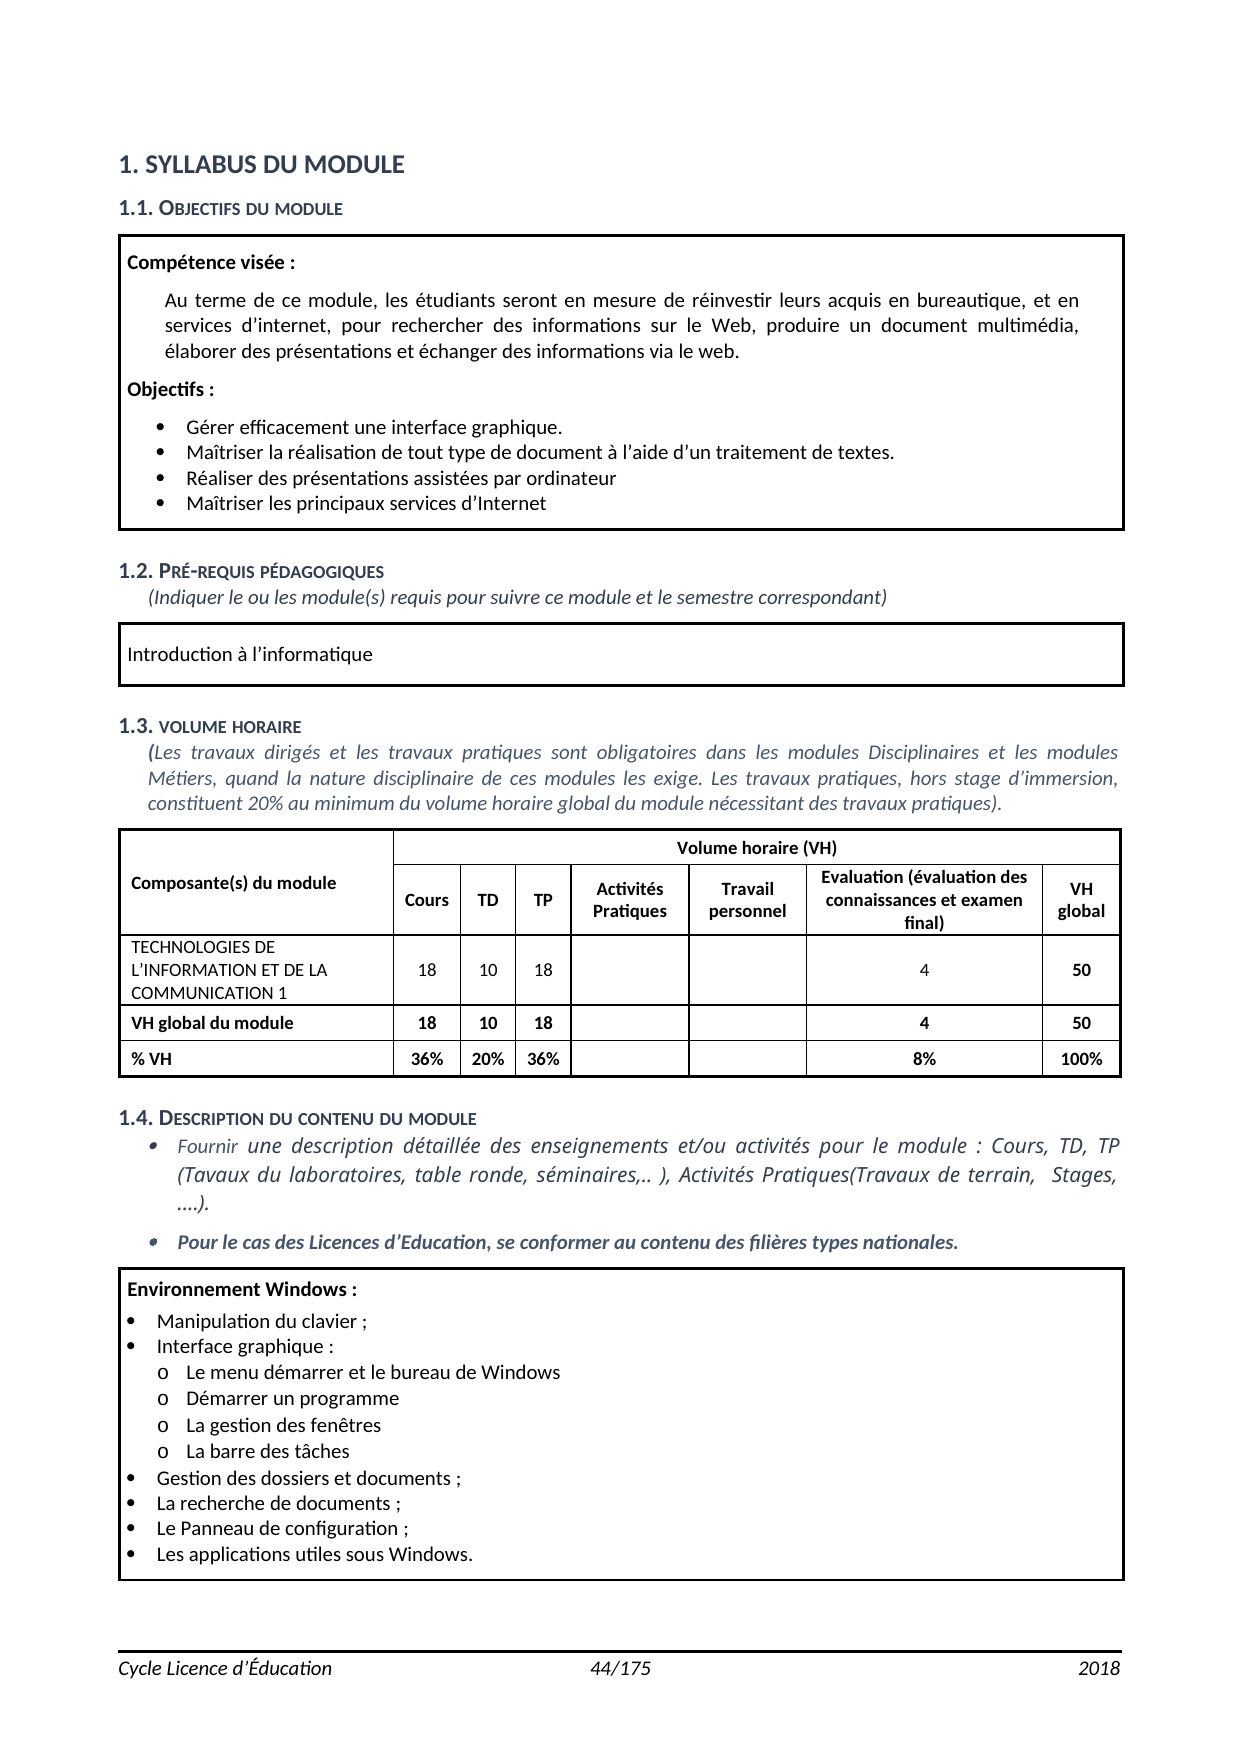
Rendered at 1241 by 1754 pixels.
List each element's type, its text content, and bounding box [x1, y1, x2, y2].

table_cell 36% [516, 1041, 570, 1075]
table_cell Evaluation (évaluation des connaissances et examen final) [807, 865, 1042, 934]
table_header Compétence visée : Au terme de ce module, les étudiants seront en mesure de réinvestir leurs acquis en bureautique, et en services d’internet, pour rechercher des informations sur le Web, produire un document multimédia, élaborer des présentations et échanger des informations via le web. Objectifs : Gérer efficacement une interface graphique. Maîtriser la réalisation de tout type de document à l’aide d’un traitement de textes. Réaliser des présentations assistées par ordinateur Maîtriser les principaux services d’Internet [121, 237, 1122, 528]
table_header Environnement Windows : Manipulation du clavier ; Interface graphique : Le menu démarrer et le bureau de Windows Démarrer un programme La gestion des fenêtres La barre des tâches Gestion des dossiers et documents ; La recherche de documents ; Le Panneau de configuration ; Les applications utiles sous Windows. [121, 1270, 1122, 1579]
table_cell 18 [394, 1006, 460, 1040]
table_cell % VH [121, 1041, 393, 1075]
text (Les travaux dirigés et les travaux pratiques sont obligatoires dans les modules Disciplinaires et les modules Métiers, quand la nature disciplinaire de ces modules les exige. Les travaux pratiques, hors stage d’immersion, constituent 20% au minimum du volume horaire global du module nécessitant des travaux pratiques). [148, 739, 1122, 816]
table_cell 4 [807, 1006, 1042, 1040]
table_cell 10 [461, 1006, 515, 1040]
table_cell 36% [394, 1041, 460, 1075]
table_cell [690, 936, 806, 1004]
table_cell [690, 1041, 806, 1075]
text 1.4. Description du contenu du module [118, 1103, 1122, 1131]
table_cell 10 [461, 936, 515, 1004]
table_cell Cours [394, 865, 460, 934]
table_header Composante(s) du module [121, 831, 393, 934]
text (Indiquer le ou les module(s) requis pour suivre ce module et le semestre correspondant) [148, 584, 1122, 610]
table_cell VH global [1043, 865, 1119, 934]
table_cell [572, 936, 688, 1004]
text 1.3. volume horaire [118, 712, 1122, 739]
table_cell Technologies de l’Information et de la Communication 1 [121, 936, 393, 1004]
table_cell 50 [1043, 1006, 1119, 1040]
table_cell 4 [807, 936, 1042, 1004]
table_header Introduction à l’informatique [121, 625, 1122, 683]
list Fournir une description détaillée des enseignements et/ou activités pour le module : Cours, TD, TP (Tavaux du laboratoires, table ronde, séminaires,.. ), Activités Pratiques(Travaux de terrain, Stages, ….). [148, 1131, 1122, 1217]
table_cell 50 [1043, 936, 1119, 1004]
table_cell Activités Pratiques [572, 865, 688, 934]
table_cell Travail personnel [690, 865, 806, 934]
table_header Volume horaire (VH) [394, 831, 1119, 864]
list Pour le cas des Licences d’Education, se conformer au contenu des filières types nationales. [148, 1229, 1122, 1254]
table_cell [690, 1006, 806, 1040]
table_cell 18 [394, 936, 460, 1004]
text 1. SYLLABUS DU MODULE [118, 148, 1122, 181]
text 1.2. Pré-requis pédagogiques [118, 556, 1122, 584]
table_cell 18 [516, 1006, 570, 1040]
text 1.1. Objectifs du module [118, 193, 1122, 221]
table_cell 100% [1043, 1041, 1119, 1075]
table_cell TD [461, 865, 515, 934]
table_cell 20% [461, 1041, 515, 1075]
table_cell 18 [516, 936, 570, 1004]
table_cell VH global du module [121, 1006, 393, 1040]
table_cell 8% [807, 1041, 1042, 1075]
table_cell [572, 1006, 688, 1040]
table_cell TP [516, 865, 570, 934]
table_cell [572, 1041, 688, 1075]
